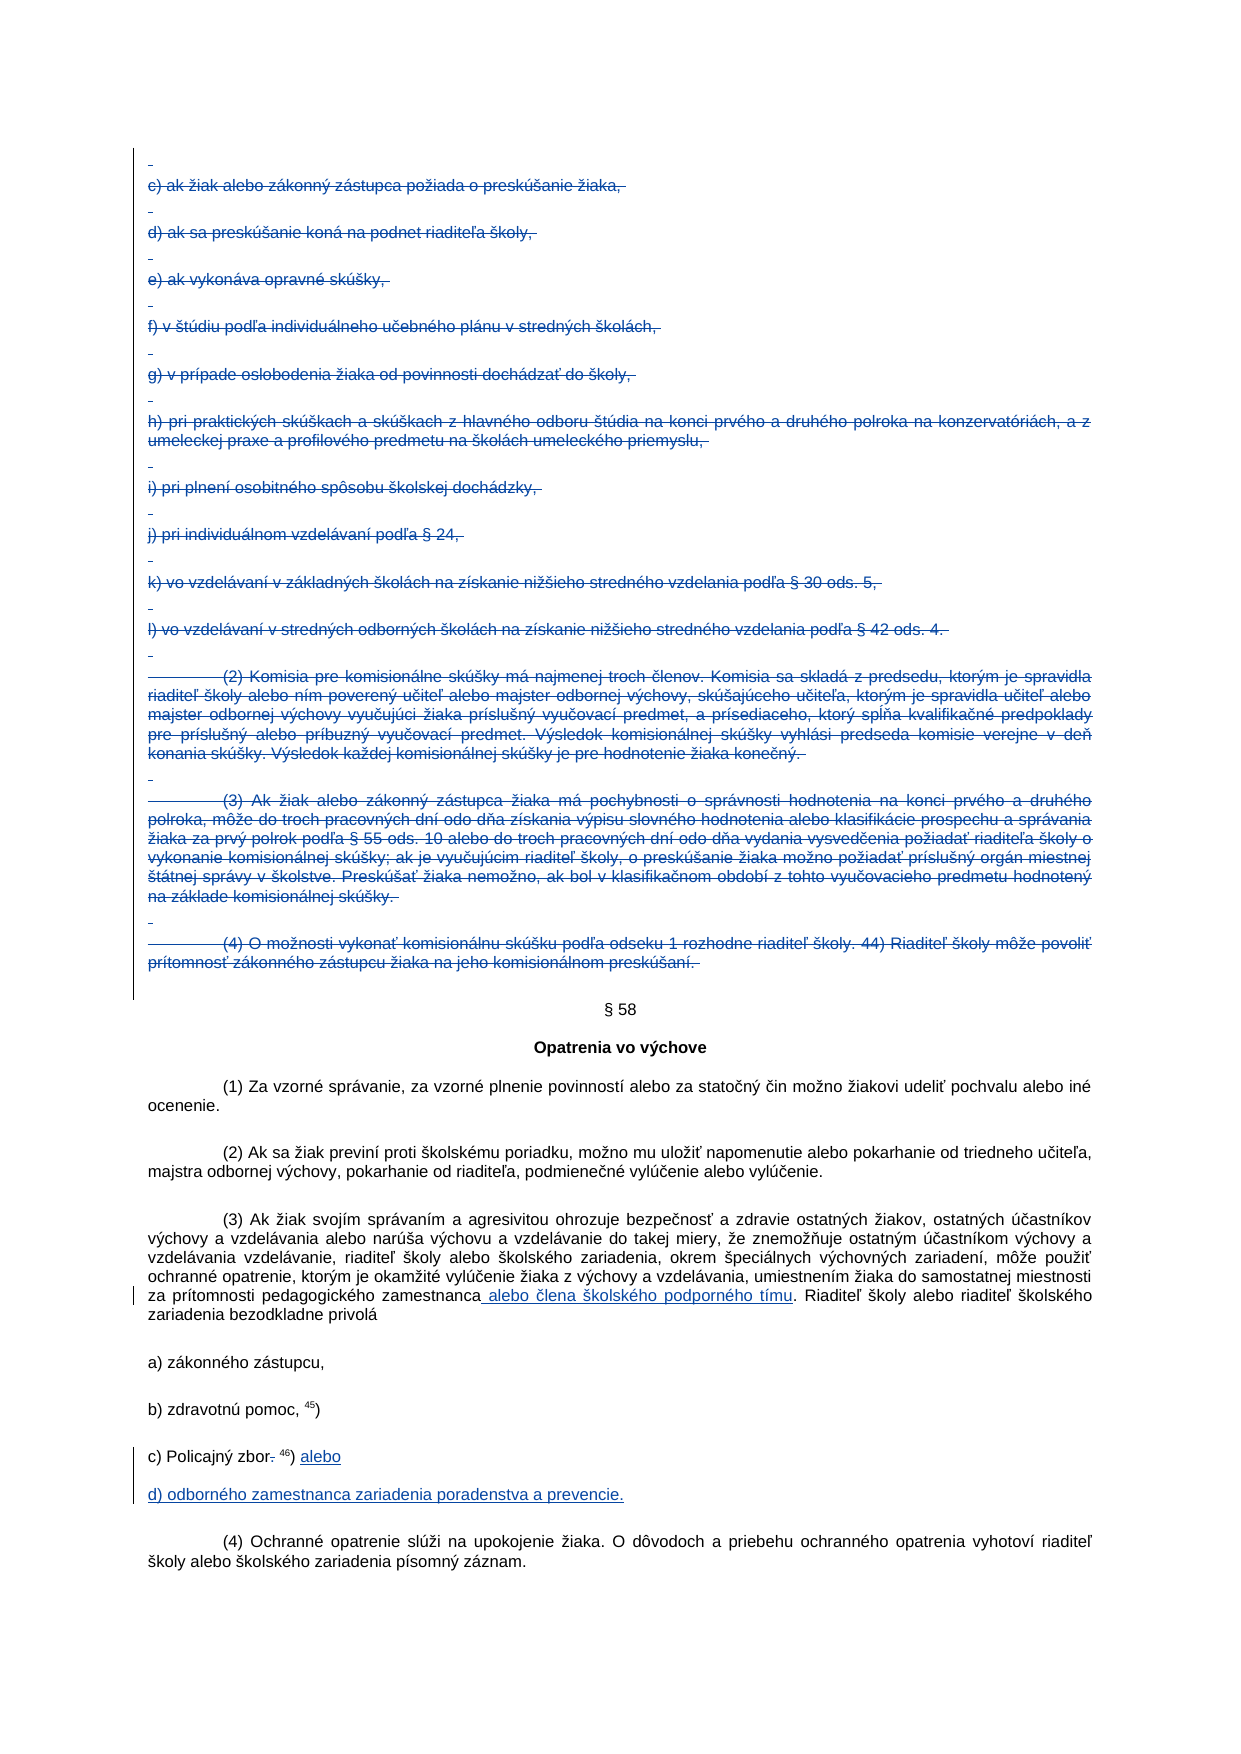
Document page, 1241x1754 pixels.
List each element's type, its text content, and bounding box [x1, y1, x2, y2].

text (3) Ak žiak svojím správaním a agresivitou ohrozuje bezpečnosť a zdravie ostatných žiakov, ostatných účastníkov výchovy a vzdelávania alebo narúša výchovu a vzdelávanie do takej miery, že znemožňuje ostatným účastníkom výchovy a vzdelávania vzdelávanie, riaditeľ školy alebo školského zariadenia, okrem špeciálnych výchovných zariadení, môže použiť ochranné opatrenie, ktorým je okamžité vylúčenie žiaka z výchovy a vzdelávania, umiestnením žiaka do samostatnej miestnosti za prítomnosti pedagogického zamestnanca. Riaditeľ školy alebo riaditeľ školského zariadenia bezodkladne privolá [148, 1209, 1092, 1324]
text (2) Ak sa žiak previní proti školskému poriadku, možno mu uložiť napomenutie alebo pokarhanie od triedneho učiteľa, majstra odbornej výchovy, pokarhanie od riaditeľa, podmienečné vylúčenie alebo vylúčenie. [148, 1143, 1092, 1181]
text a) zákonného zástupcu, [148, 1352, 1092, 1372]
text Opatrenia vo výchove [148, 1038, 1092, 1057]
text (4) Ochranné opatrenie slúži na upokojenie žiaka. O dôvodoch a priebehu ochranného opatrenia vyhotoví riaditeľ školy alebo školského zariadenia písomný záznam. [148, 1532, 1092, 1571]
text (1) Za vzorné správanie, za vzorné plnenie povinností alebo za statočný čin možno žiakovi udeliť pochvalu alebo iné ocenenie. [148, 1077, 1092, 1115]
text b) zdravotnú pomoc, 45) [148, 1399, 1092, 1419]
text § 58 [148, 1000, 1092, 1019]
text c) Policajný zbor 46) [148, 1447, 1092, 1466]
